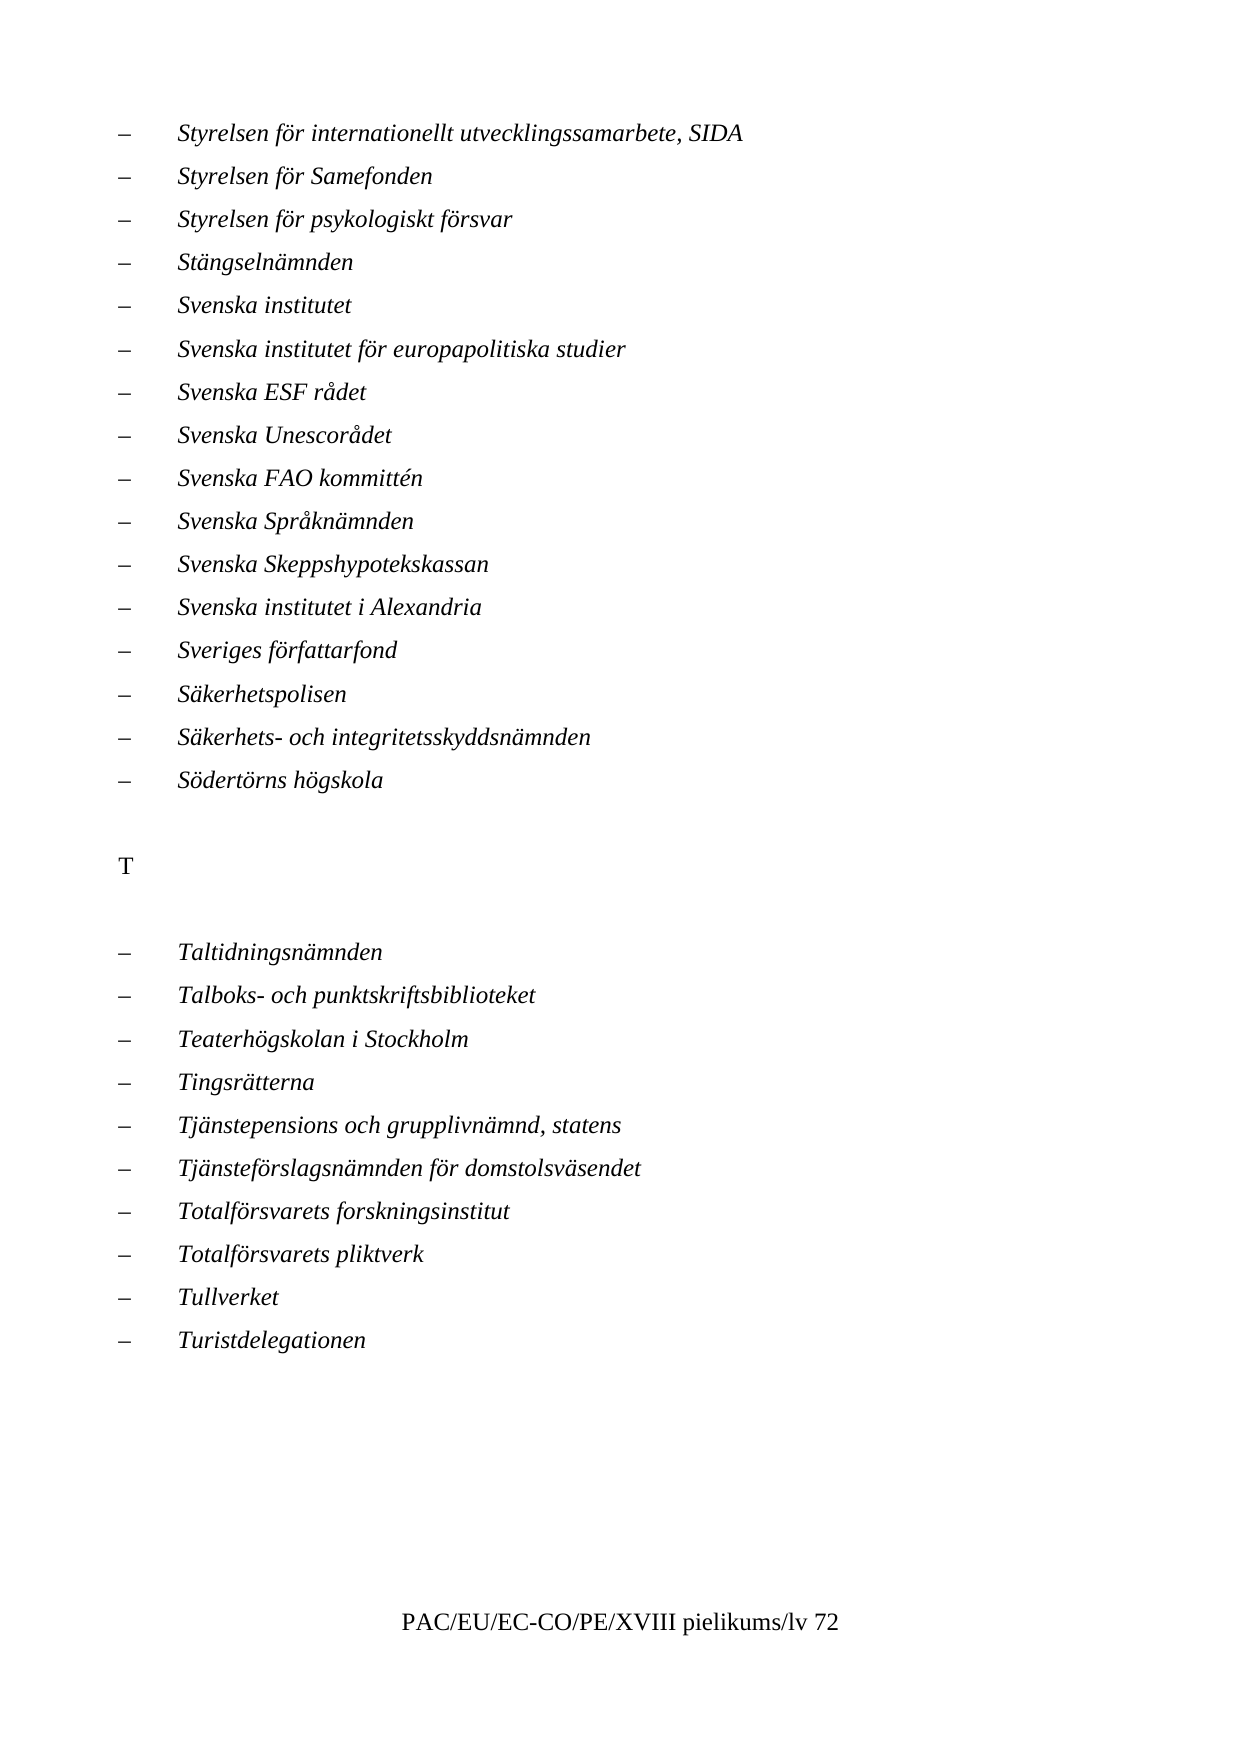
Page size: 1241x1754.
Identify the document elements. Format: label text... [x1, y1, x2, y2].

text – Styrelsen för psykologiskt försvar [118, 204, 1122, 233]
text – Svenska Språknämnden [118, 506, 1122, 535]
text – Svenska ESF rådet [118, 377, 1122, 406]
text – Svenska institutet [118, 291, 1122, 319]
text – Tjänsteförslagsnämnden för domstolsväsendet [118, 1153, 1122, 1182]
text – Svenska institutet för europapolitiska studier [118, 334, 1122, 362]
text – Tingsrätterna [118, 1067, 1122, 1096]
text – Säkerhets- och integritetsskyddsnämnden [118, 722, 1122, 751]
text – Talboks- och punktskriftsbiblioteket [118, 981, 1122, 1009]
text – Sveriges författarfond [118, 636, 1122, 664]
text – Svenska FAO kommittén [118, 463, 1122, 492]
text – Taltidningsnämnden [118, 937, 1122, 966]
text – Styrelsen för internationellt utvecklingssamarbete, SIDA [118, 118, 1122, 147]
text – Totalförsvarets forskningsinstitut [118, 1196, 1122, 1225]
text T [118, 851, 1122, 880]
text – Tjänstepensions och grupplivnämnd, statens [118, 1110, 1122, 1139]
text – Turistdelegationen [118, 1326, 1122, 1354]
text – Södertörns högskola [118, 765, 1122, 794]
text – Svenska institutet i Alexandria [118, 592, 1122, 621]
text – Tullverket [118, 1282, 1122, 1311]
text – Styrelsen för Samefonden [118, 161, 1122, 190]
text – Stängselnämnden [118, 247, 1122, 276]
text – Svenska Unescorådet [118, 420, 1122, 449]
text – Svenska Skeppshypotekskassan [118, 549, 1122, 578]
text – Teaterhögskolan i Stockholm [118, 1024, 1122, 1052]
text – Totalförsvarets pliktverk [118, 1239, 1122, 1268]
text – Säkerhetspolisen [118, 679, 1122, 707]
